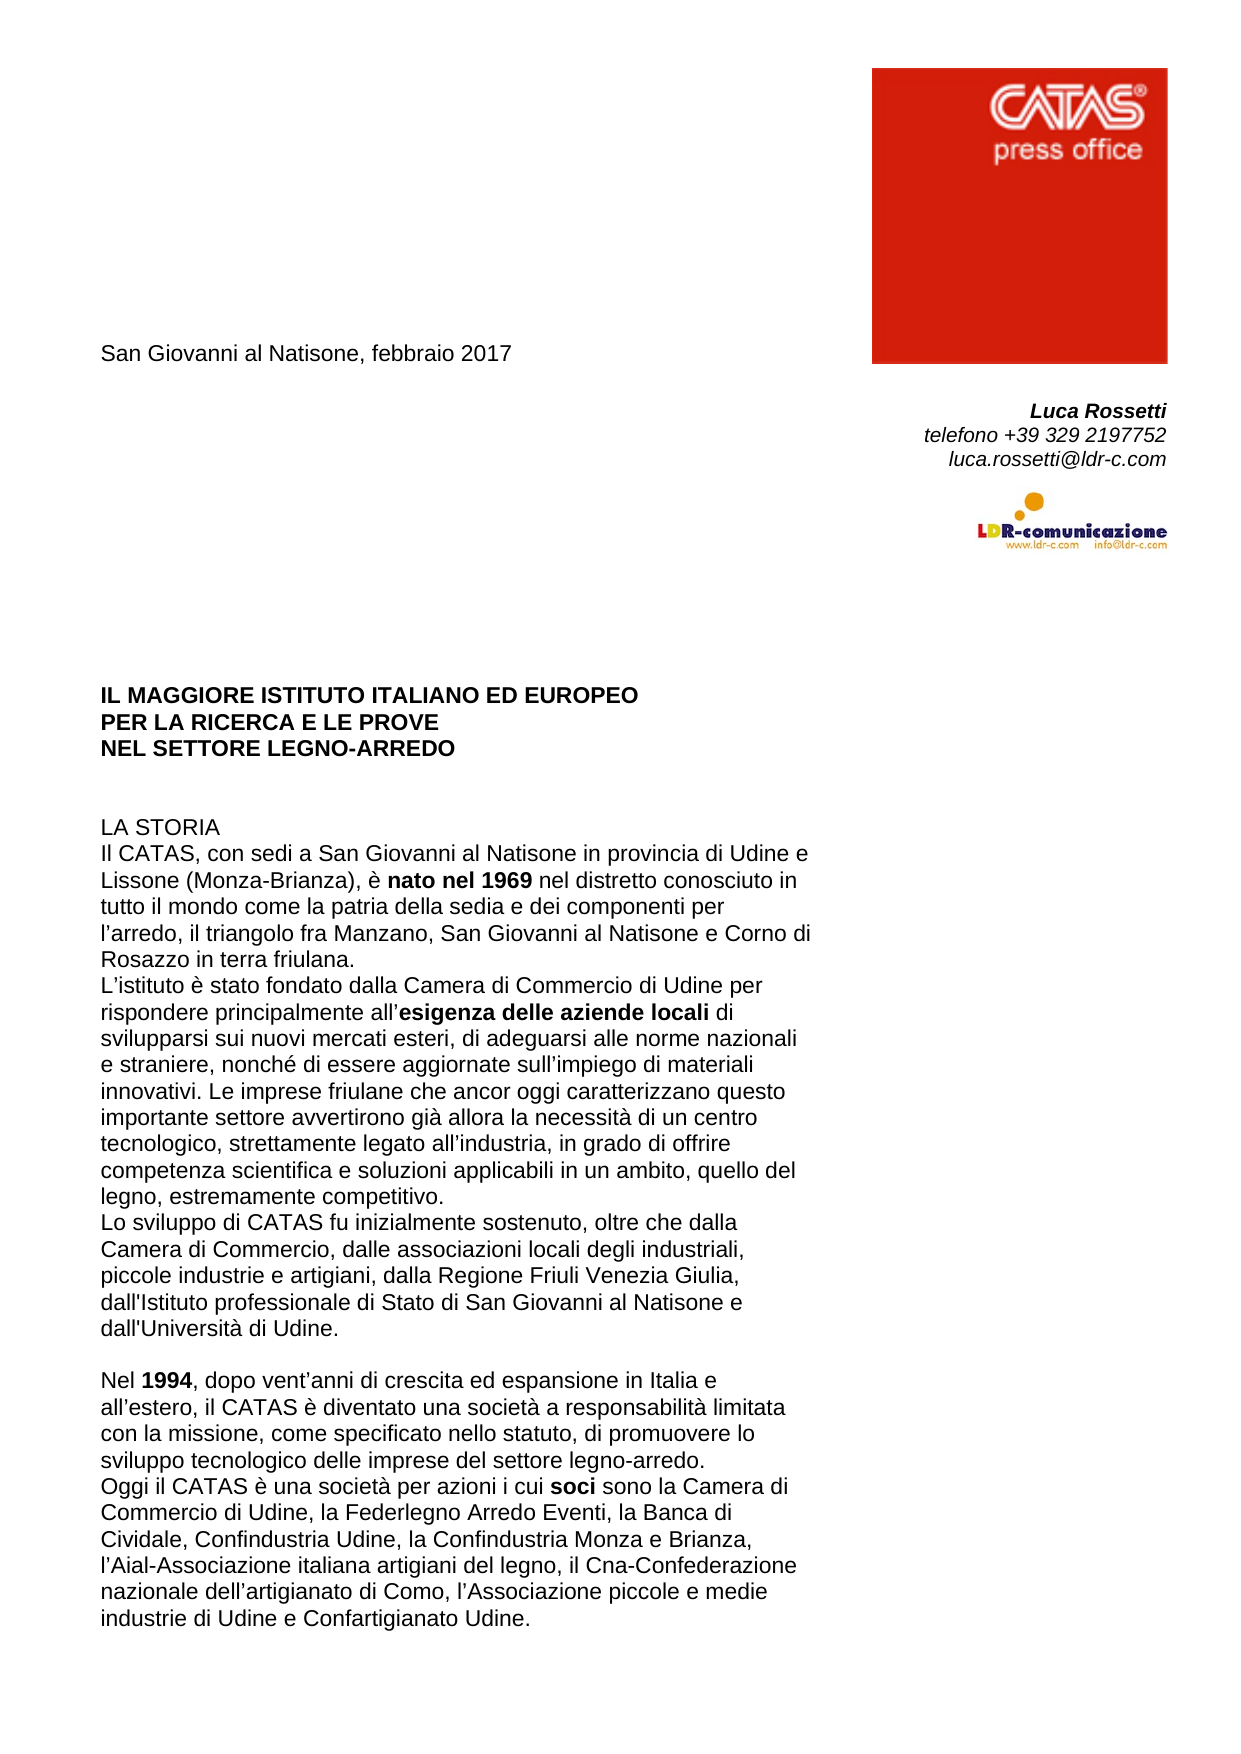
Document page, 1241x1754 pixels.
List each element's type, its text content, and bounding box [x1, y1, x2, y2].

text NEL SETTORE LEGNO-ARREDO [100, 735, 812, 761]
text Lo sviluppo di CATAS fu inizialmente sostenuto, oltre che dalla Camera di Commercio, dalle associazioni locali degli industriali, piccole industrie e artigiani, dalla Regione Friuli Venezia Giulia, dall'Istituto professionale di Stato di San Giovanni al Natisone e dall'Università di Udine. [100, 1209, 812, 1341]
text IL MAGGIORE ISTITUTO ITALIANO ED EUROPEO [100, 682, 812, 709]
picture [972, 486, 1171, 554]
text L’istituto è stato fondato dalla Camera di Commercio di Udine per rispondere principalmente all’esigenza delle aziende locali di svilupparsi sui nuovi mercati esteri, di adeguarsi alle norme nazionali e straniere, nonché di essere aggiornate sull’impiego di materiali innovativi. Le imprese friulane che ancor oggi caratterizzano questo importante settore avvertirono già allora la necessità di un centro tecnologico, strettamente legato all’industria, in grado di offrire competenza scientifica e soluzioni applicabili in un ambito, quello del legno, estremamente competitivo. [100, 972, 812, 1209]
text Il CATAS, con sedi a San Giovanni al Natisone in provincia di Udine e Lissone (Monza-Brianza), è nato nel 1969 nel distretto conosciuto in tutto il mondo come la patria della sedia e dei componenti per l’arredo, il triangolo fra Manzano, San Giovanni al Natisone e Corno di Rosazzo in terra friulana. [100, 840, 812, 972]
text PER LA RICERCA E LE PROVE [100, 709, 812, 735]
picture [872, 68, 1168, 364]
text Oggi il CATAS è una società per azioni i cui soci sono la Camera di Commercio di Udine, la Federlegno Arredo Eventi, la Banca di Cividale, Confindustria Udine, la Confindustria Monza e Brianza, l’Aial-Associazione italiana artigiani del legno, il Cna-Confederazione nazionale dell’artigianato di Como, l’Associazione piccole e medie industrie di Udine e Confartigianato Udine. [100, 1473, 812, 1631]
text Nel 1994, dopo vent’anni di crescita ed espansione in Italia e all’estero, il CATAS è diventato una società a responsabilità limitata con la missione, come specificato nello statuto, di promuovere lo sviluppo tecnologico delle imprese del settore legno-arredo. [100, 1367, 812, 1473]
text LA STORIA [100, 814, 812, 840]
text San Giovanni al Natisone, febbraio 2017 [100, 340, 812, 366]
